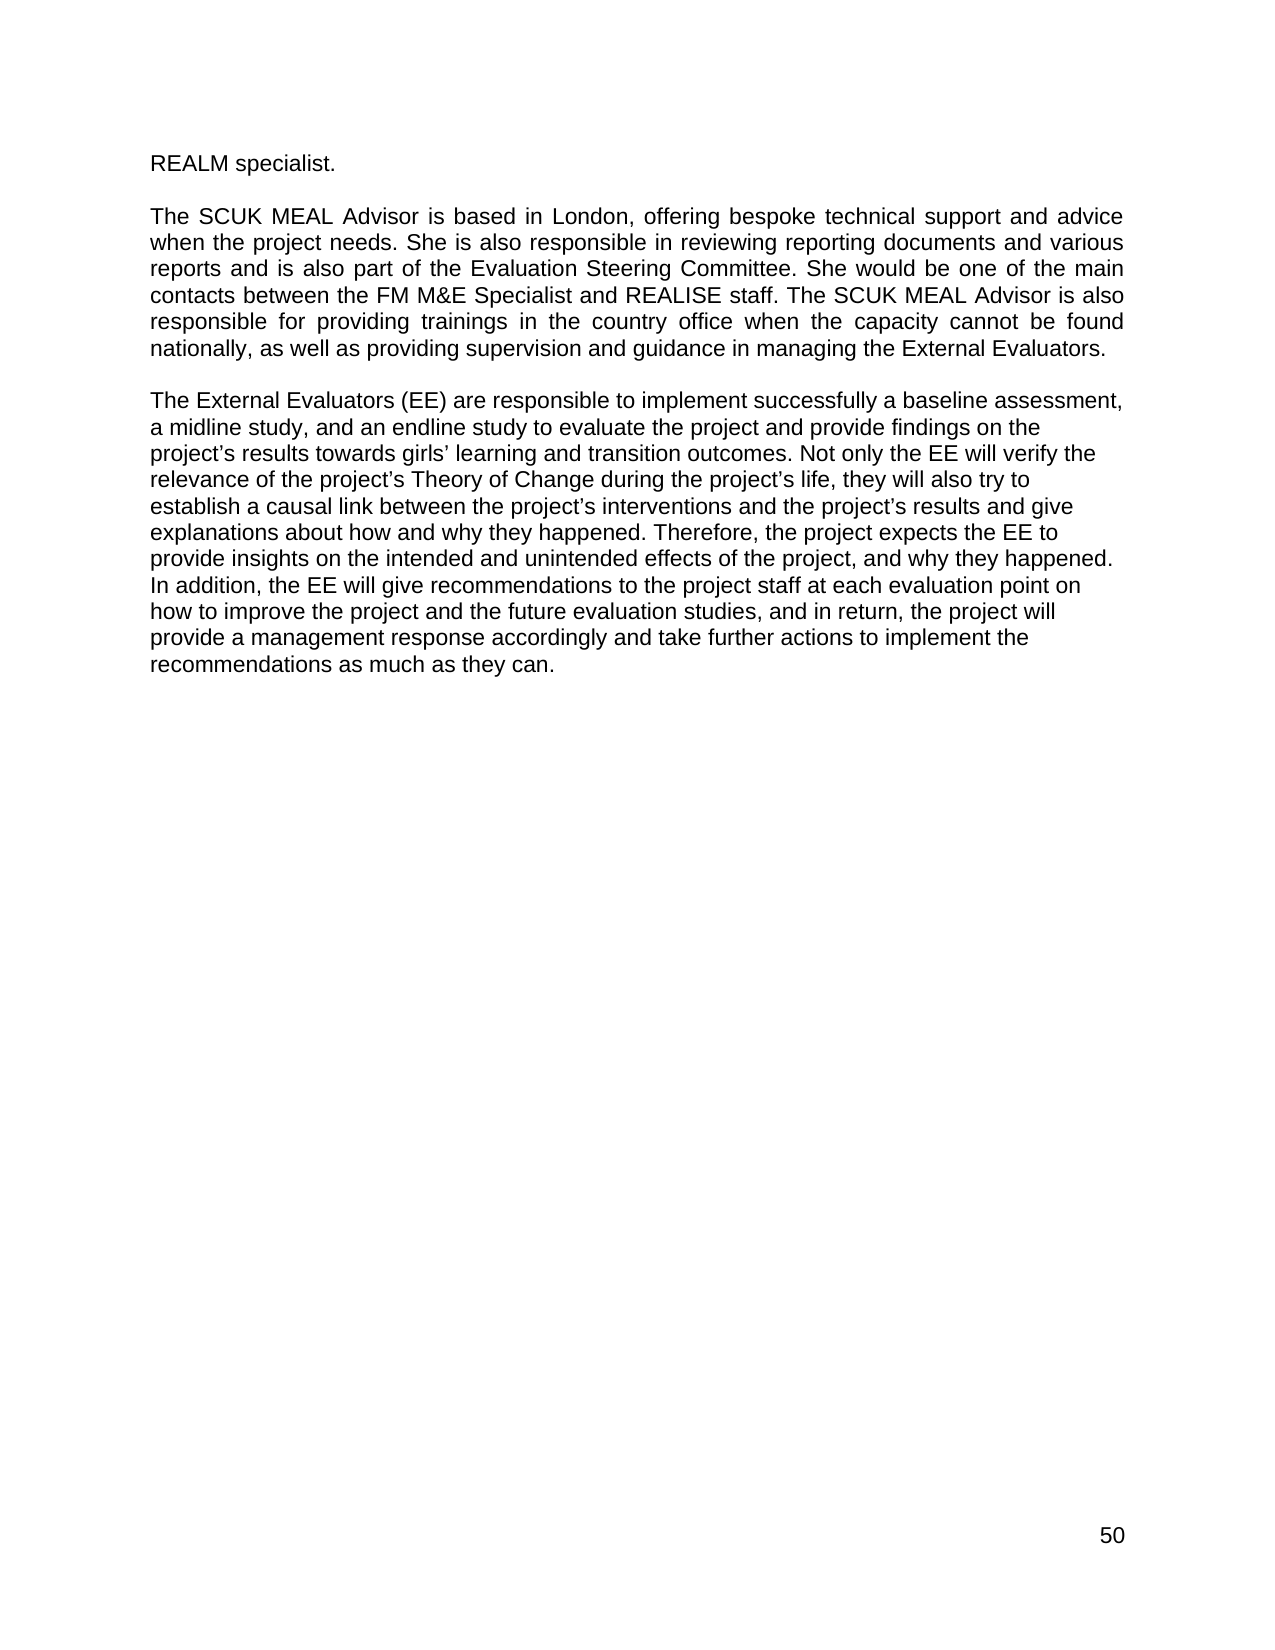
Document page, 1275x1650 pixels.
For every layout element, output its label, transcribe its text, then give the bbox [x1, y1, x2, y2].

text The SCUK MEAL Advisor is based in London, offering bespoke technical support and advice when the project needs. She is also responsible in reviewing reporting documents and various reports and is also part of the Evaluation Steering Committee. She would be one of the main contacts between the FM M&E Specialist and REALISE staff. The SCUK MEAL Advisor is also responsible for providing trainings in the country office when the capacity cannot be found nationally, as well as providing supervision and guidance in managing the External Evaluators. [150, 203, 1125, 361]
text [150, 150, 1125, 176]
text The External Evaluators (EE) are responsible to implement successfully a baseline assessment, a midline study, and an endline study to evaluate the project and provide findings on the project’s results towards girls’ learning and transition outcomes. Not only the EE will verify the relevance of the project’s Theory of Change during the project’s life, they will also try to establish a causal link between the project’s interventions and the project’s results and give explanations about how and why they happened. Therefore, the project expects the EE to provide insights on the intended and unintended effects of the project, and why they happened. In addition, the EE will give recommendations to the project staff at each evaluation point on how to improve the project and the future evaluation studies, and in return, the project will provide a management response accordingly and take further actions to implement the recommendations as much as they can. [150, 387, 1125, 677]
